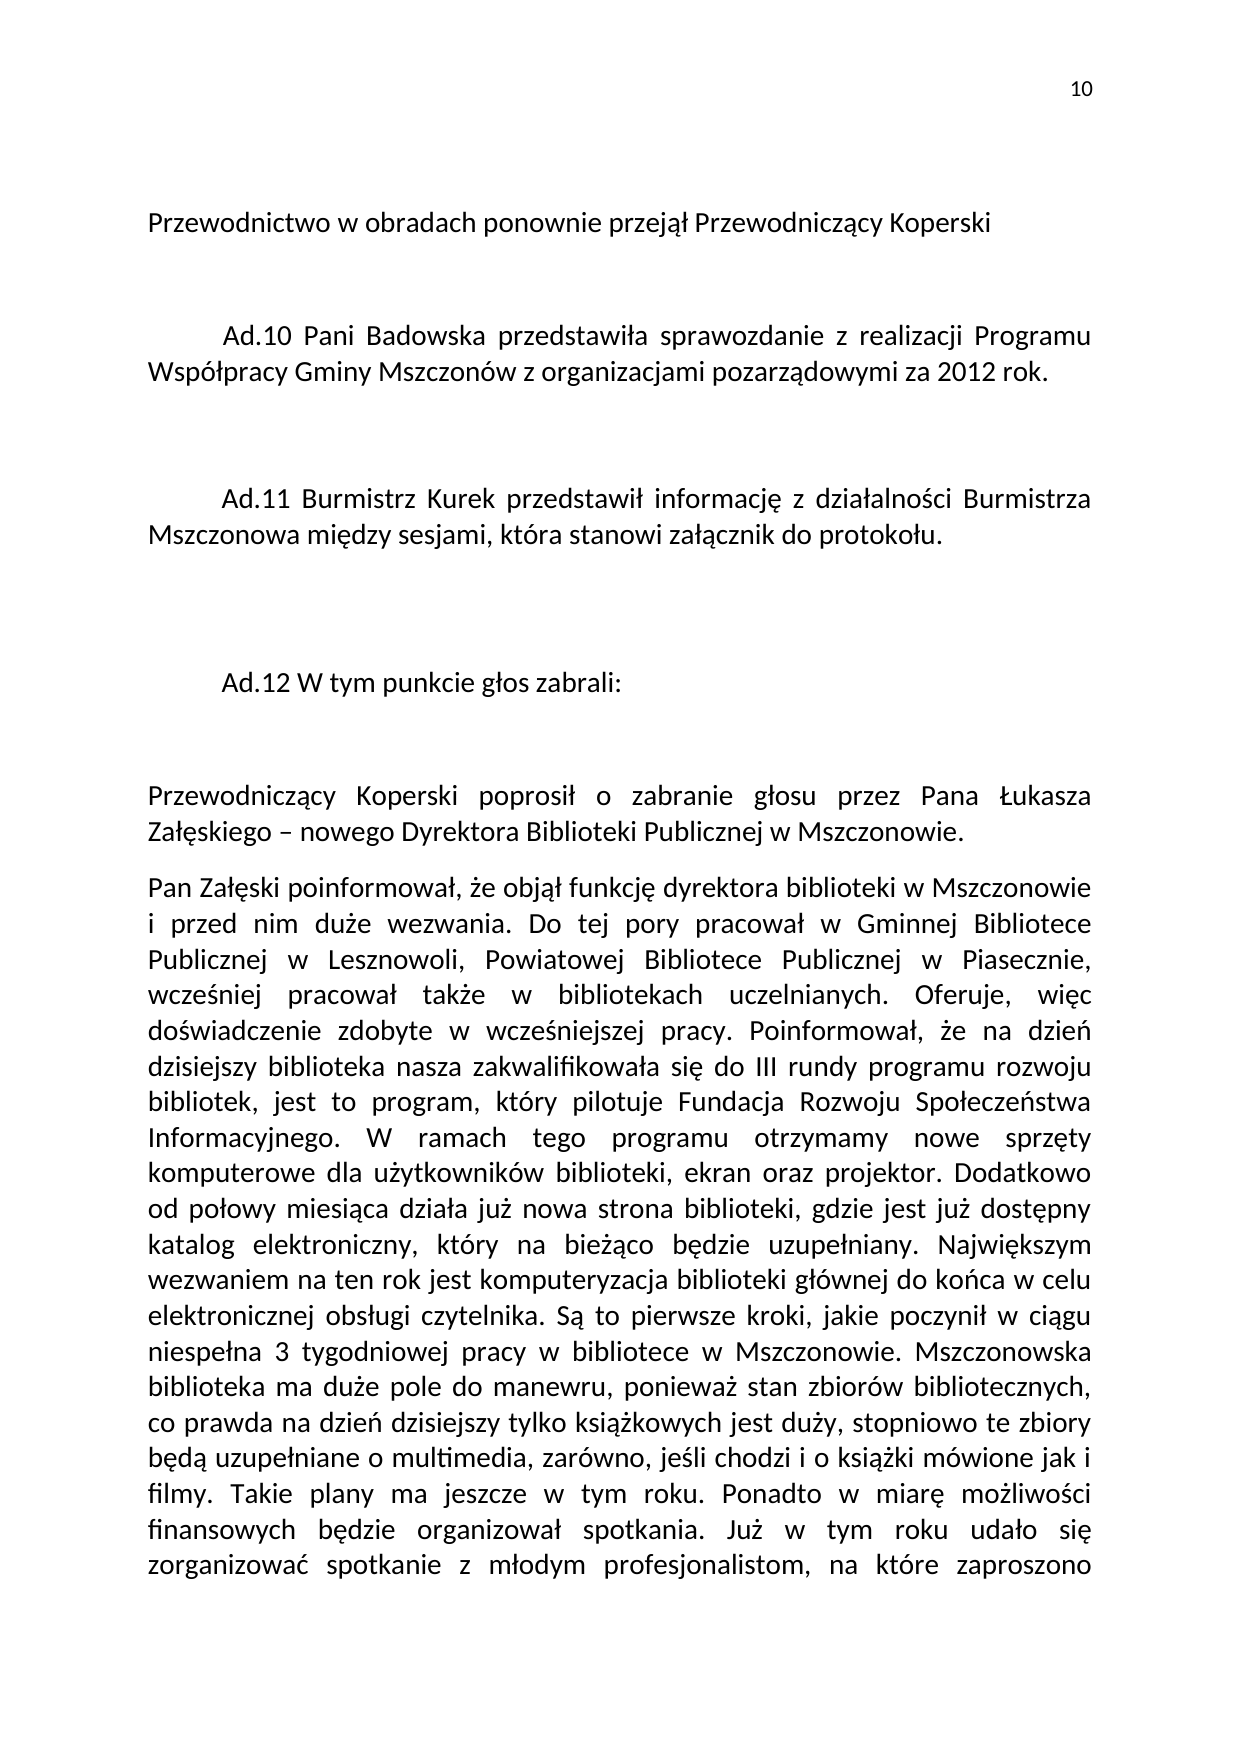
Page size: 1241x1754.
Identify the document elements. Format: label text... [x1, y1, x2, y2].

text Przewodniczący Koperski poprosił o zabranie głosu przez Pana Łukasza Załęskiego – nowego Dyrektora Biblioteki Publicznej w Mszczonowie. [148, 777, 1093, 849]
text Przewodnictwo w obradach ponownie przejął Przewodniczący Koperski [148, 204, 1093, 240]
text Ad.12 W tym punkcie głos zabrali: [148, 664, 1093, 700]
text Ad.10 Pani Badowska przedstawiła sprawozdanie z realizacji Programu Współpracy Gminy Mszczonów z organizacjami pozarządowymi za 2012 rok. [148, 317, 1093, 388]
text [148, 869, 1093, 1582]
text Ad.11 Burmistrz Kurek przedstawił informację z działalności Burmistrza Mszczonowa między sesjami, która stanowi załącznik do protokołu. [148, 480, 1093, 552]
